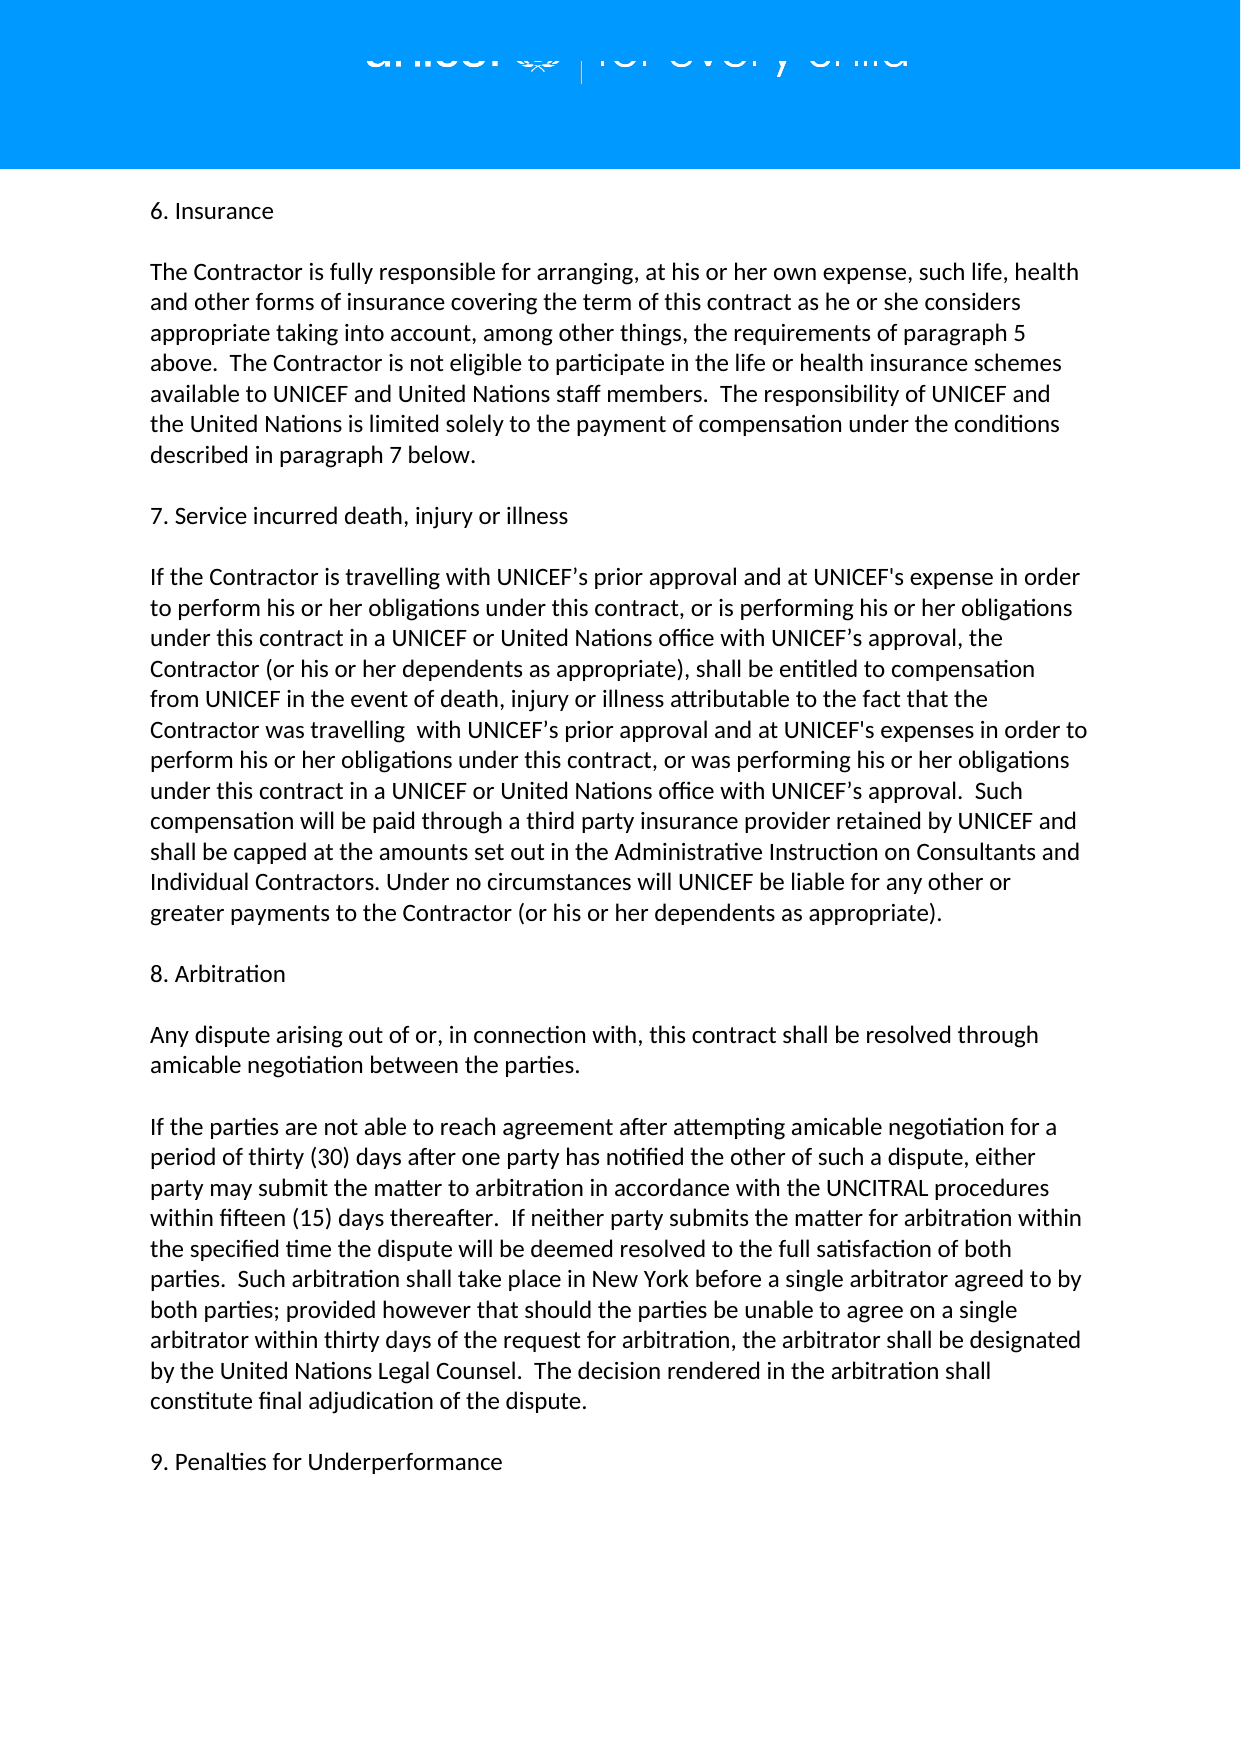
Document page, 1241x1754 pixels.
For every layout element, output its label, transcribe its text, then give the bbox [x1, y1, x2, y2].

text Any dispute arising out of or, in connection with, this contract shall be resolved through amicable negotiation between the parties. [150, 1019, 1090, 1080]
picture [365, 61, 908, 84]
text The Contractor is fully responsible for arranging, at his or her own expense, such life, health and other forms of insurance covering the term of this contract as he or she considers appropriate taking into account, among other things, the requirements of paragraph 5 above. The Contractor is not eligible to participate in the life or health insurance schemes available to UNICEF and United Nations staff members. The responsibility of UNICEF and the United Nations is limited solely to the payment of compensation under the conditions described in paragraph 7 below. [150, 256, 1090, 470]
text 7. Service incurred death, injury or illness [150, 500, 1090, 531]
text 6. Insurance [150, 195, 1090, 226]
text If the parties are not able to reach agreement after attempting amicable negotiation for a period of thirty (30) days after one party has notified the other of such a dispute, either party may submit the matter to arbitration in accordance with the UNCITRAL procedures within fifteen (15) days thereafter. If neither party submits the matter for arbitration within the specified time the dispute will be deemed resolved to the full satisfaction of both parties. Such arbitration shall take place in New York before a single arbitrator agreed to by both parties; provided however that should the parties be unable to agree on a single arbitrator within thirty days of the request for arbitration, the arbitrator shall be designated by the United Nations Legal Counsel. The decision rendered in the arbitration shall constitute final adjudication of the dispute. [150, 1111, 1090, 1416]
text 8. Arbitration [150, 958, 1090, 988]
text 9. Penalties for Underperformance [150, 1446, 1090, 1477]
text If the Contractor is travelling with UNICEF’s prior approval and at UNICEF's expense in order to perform his or her obligations under this contract, or is performing his or her obligations under this contract in a UNICEF or United Nations office with UNICEF’s approval, the Contractor (or his or her dependents as appropriate), shall be entitled to compensation from UNICEF in the event of death, injury or illness attributable to the fact that the Contractor was travelling with UNICEF’s prior approval and at UNICEF's expenses in order to perform his or her obligations under this contract, or was performing his or her obligations under this contract in a UNICEF or United Nations office with UNICEF’s approval. Such compensation will be paid through a third party insurance provider retained by UNICEF and shall be capped at the amounts set out in the Administrative Instruction on Consultants and Individual Contractors. Under no circumstances will UNICEF be liable for any other or greater payments to the Contractor (or his or her dependents as appropriate). [150, 561, 1090, 927]
